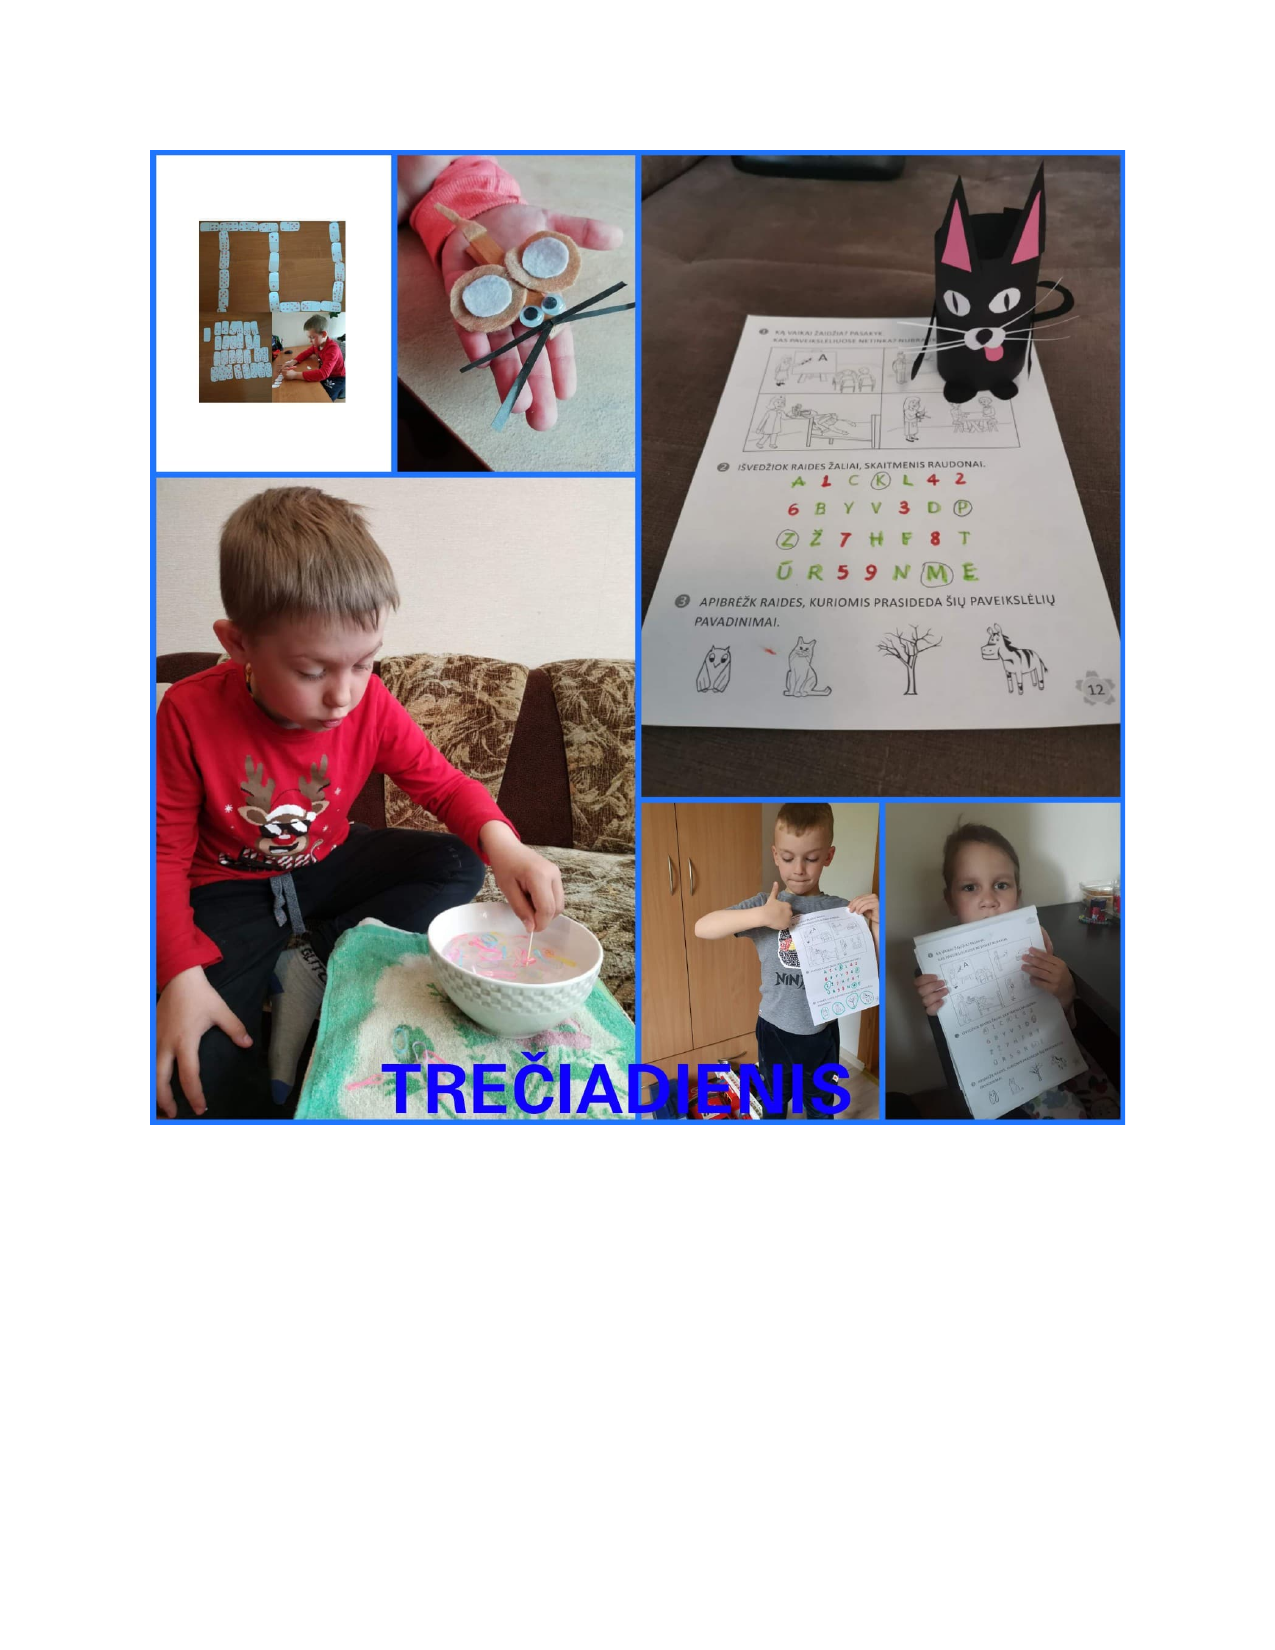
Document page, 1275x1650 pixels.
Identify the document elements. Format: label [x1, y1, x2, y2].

picture [150, 150, 1125, 1125]
